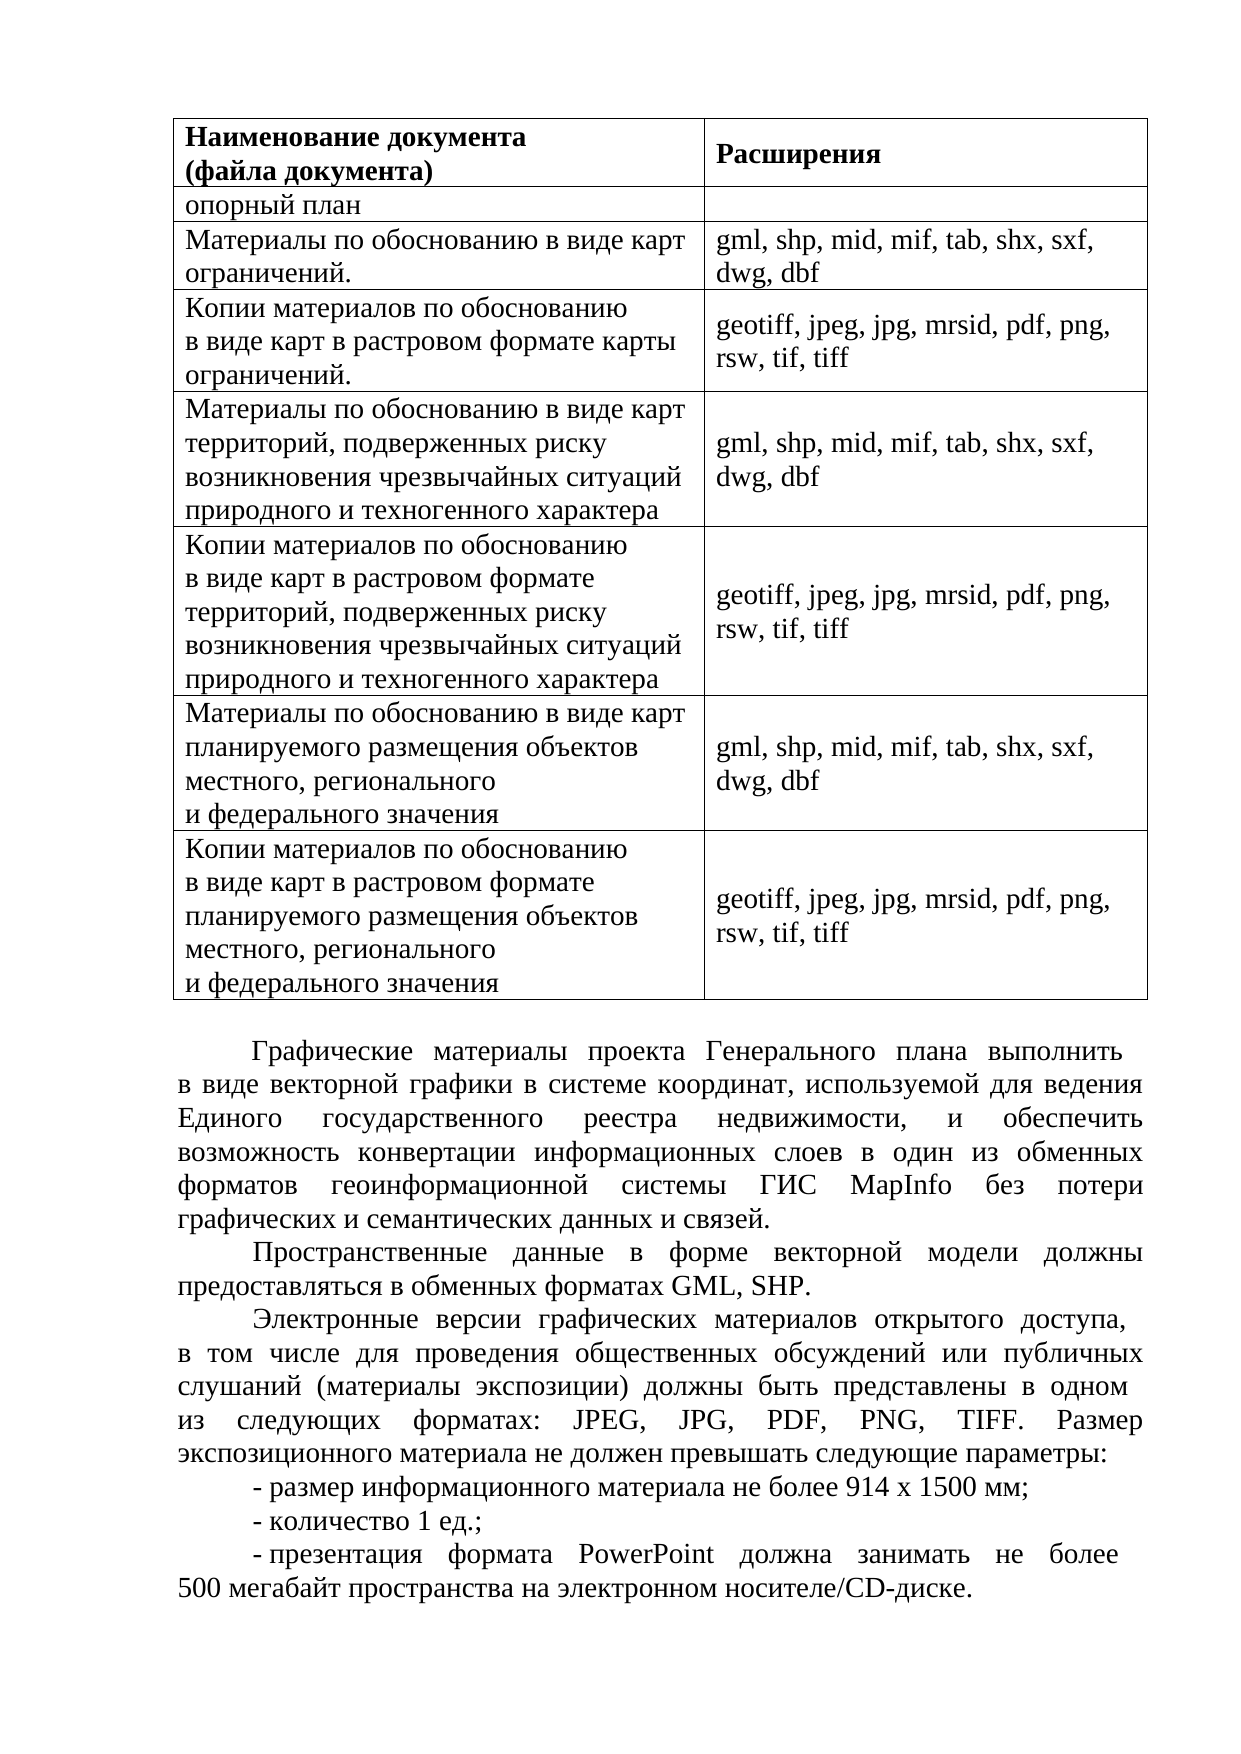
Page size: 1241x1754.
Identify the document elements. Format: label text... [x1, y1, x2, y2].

table_cell Материалы по обоснованию в виде карт ограничений. [174, 222, 704, 289]
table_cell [705, 187, 1147, 221]
text Пространственные данные в форме векторной модели должны предоставляться в обменных форматах GML, SHP. [177, 1234, 1144, 1301]
table_cell Копии материалов по обоснованию в виде карт в растровом формате планируемого размещения объектов местного, регионального и федерального значения [174, 831, 704, 998]
table_cell Материалы по обоснованию в виде карт планируемого размещения объектов местного, регионального и федерального значения [174, 696, 704, 830]
table_header Наименование документа (файла документа) [174, 119, 704, 186]
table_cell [174, 187, 704, 221]
table_cell Копии материалов по обоснованию в виде карт в растровом формате территорий, подверженных риску возникновения чрезвычайных ситуаций природного и техногенного характера [174, 527, 704, 694]
table_header Расширения [705, 119, 1147, 186]
table_cell gml, shp, mid, mif, tab, shx, sxf, dwg, dbf [705, 696, 1147, 830]
table_cell gml, shp, mid, mif, tab, shx, sxf, dwg, dbf [705, 392, 1147, 526]
table_cell gml, shp, mid, mif, tab, shx, sxf, dwg, dbf [705, 222, 1147, 289]
table_cell geotiff, jpeg, jpg, mrsid, pdf, png, rsw, tif, tiff [705, 290, 1147, 391]
table_cell geotiff, jpeg, jpg, mrsid, pdf, png, rsw, tif, tiff [705, 527, 1147, 694]
text Электронные версии графических материалов открытого доступа, в том числе для проведения общественных обсуждений или публичных слушаний (материалы экспозиции) должны быть представлены в одном из следующих форматах: JPEG, JPG, PDF, PNG, TIFF. Размер экспозиционного материала не должен превышать следующие параметры: [177, 1301, 1144, 1469]
table_cell Копии материалов по обоснованию в виде карт в растровом формате карты ограничений. [174, 290, 704, 391]
text Графические материалы проекта Генерального плана выполнить в виде векторной графики в системе координат, используемой для ведения Единого государственного реестра недвижимости, и обеспечить возможность конвертации информационных слоев в один из обменных форматов геоинформационной системы ГИС MapInfo без потери графических и семантических данных и связей. [177, 1033, 1144, 1234]
table_cell geotiff, jpeg, jpg, mrsid, pdf, png, rsw, tif, tiff [705, 831, 1147, 998]
text - презентация формата PowerPoint должна занимать не более 500 мегабайт пространства на электронном носителе/CD-диске. [177, 1536, 1144, 1603]
text - количество 1 ед.; [177, 1503, 1144, 1536]
text - размер информационного материала не более 914 х 1500 мм; [177, 1469, 1144, 1503]
table_cell Материалы по обоснованию в виде карт территорий, подверженных риску возникновения чрезвычайных ситуаций природного и техногенного характера [174, 392, 704, 526]
